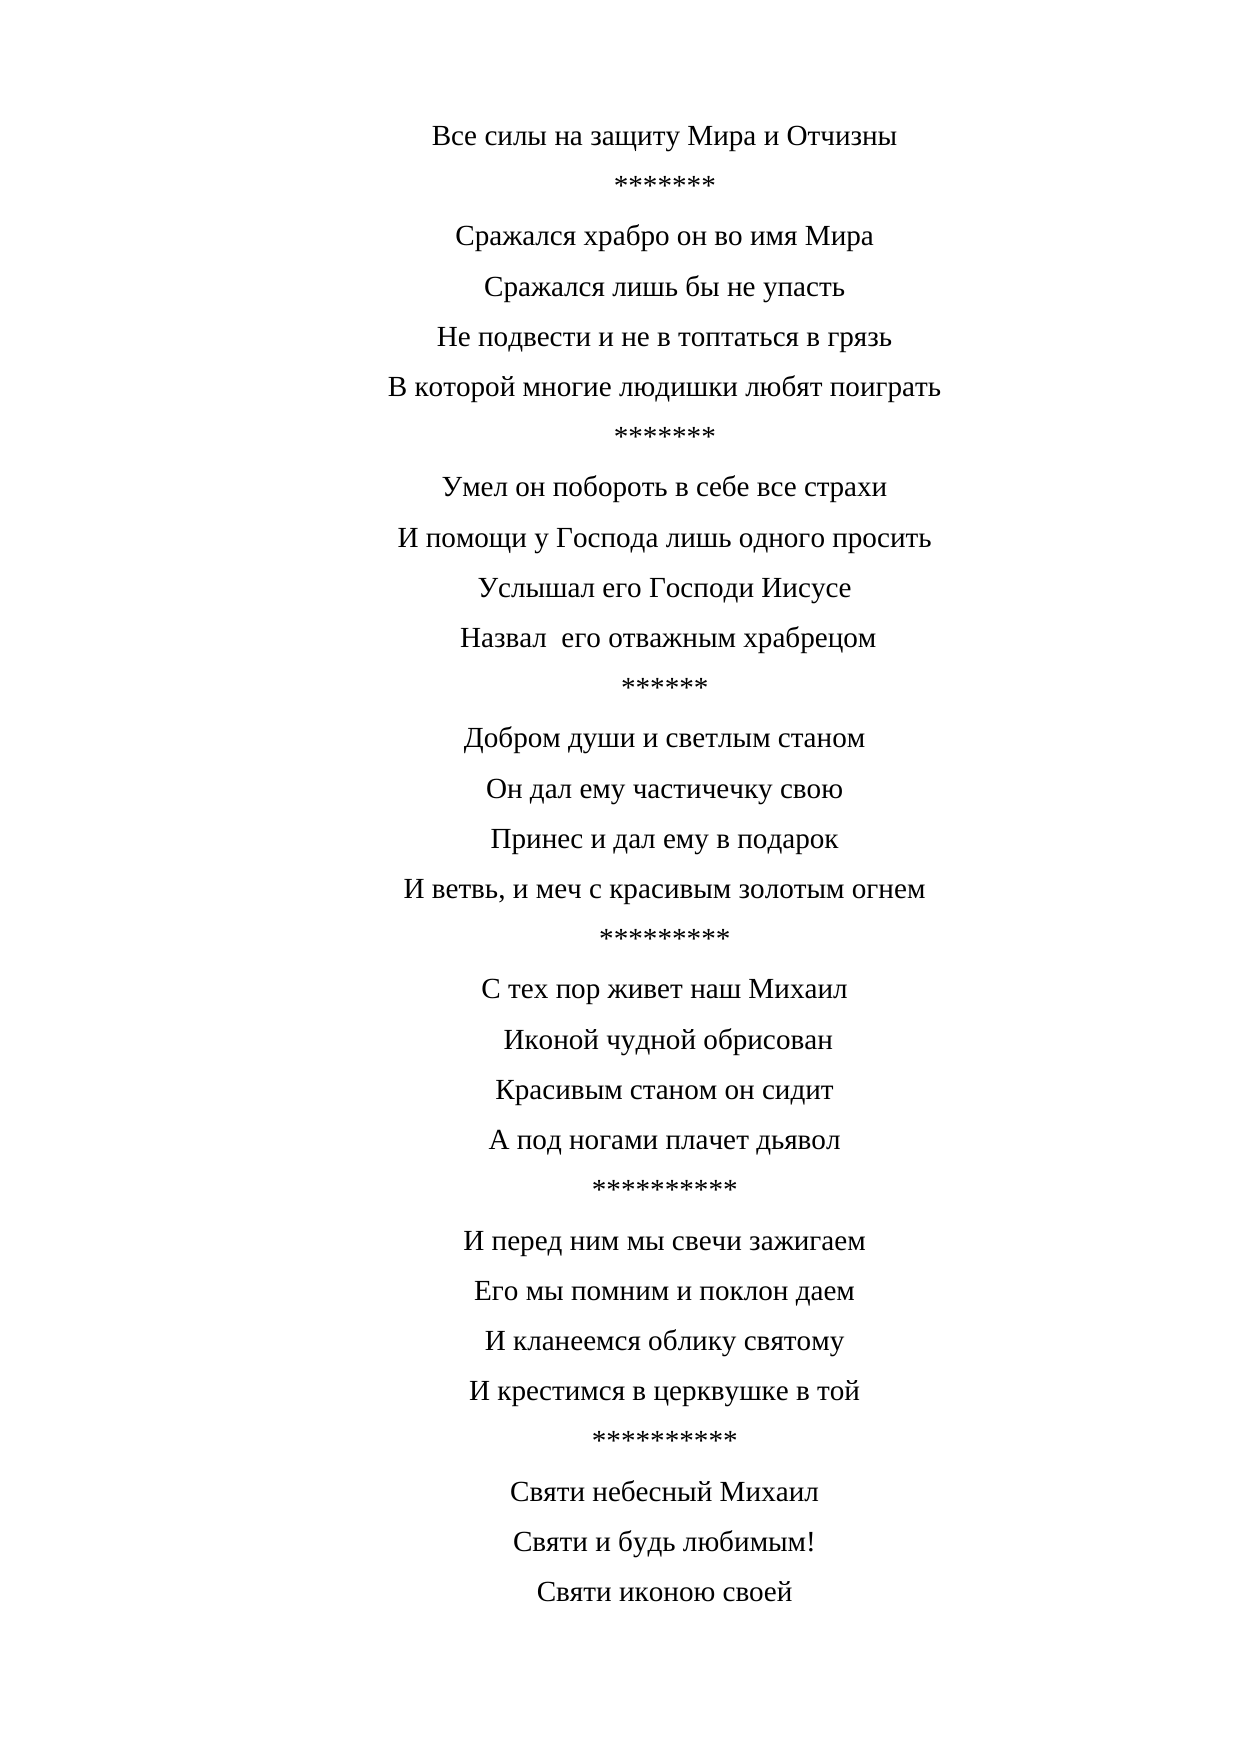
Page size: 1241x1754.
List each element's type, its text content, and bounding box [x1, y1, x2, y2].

text ********** [177, 1172, 1152, 1206]
text А под ногами плачет дьявол [177, 1122, 1152, 1156]
text Назвал его отважным храбрецом [177, 620, 1152, 654]
text Добром души и светлым станом [177, 721, 1152, 754]
text Святи иконою своей [177, 1574, 1152, 1608]
text И ветвь, и меч с красивым золотым огнем [177, 871, 1152, 905]
text В которой многие людишки любят поиграть [177, 369, 1152, 403]
text Его мы помним и поклон даем [177, 1273, 1152, 1306]
text Сражался лишь бы не упасть [177, 269, 1152, 302]
text Не подвести и не в топтаться в грязь [177, 319, 1152, 352]
text Услышал его Господи Иисусе [177, 570, 1152, 603]
text Принес и дал ему в подарок [177, 821, 1152, 854]
text Сражался храбро он во имя Мира [177, 218, 1152, 252]
text Иконой чудной обрисован [177, 1022, 1152, 1055]
text Умел он побороть в себе все страхи [177, 469, 1152, 503]
text ********* [177, 921, 1152, 955]
text Святи и будь любимым! [177, 1524, 1152, 1557]
text ******* [177, 419, 1152, 453]
text И перед ним мы свечи зажигаем [177, 1223, 1152, 1256]
text И кланеемся облику святому [177, 1323, 1152, 1357]
text ********** [177, 1423, 1152, 1457]
text И крестимся в церквушке в той [177, 1373, 1152, 1407]
text С тех пор живет наш Михаил [177, 972, 1152, 1005]
text Красивым станом он сидит [177, 1072, 1152, 1106]
text Святи небесный Михаил [177, 1474, 1152, 1507]
text Он дал ему частичечку свою [177, 771, 1152, 804]
text ****** [177, 670, 1152, 704]
text Все силы на защиту Мира и Отчизны [177, 118, 1152, 152]
text ******* [177, 168, 1152, 202]
text И помощи у Господа лишь одного просить [177, 520, 1152, 553]
